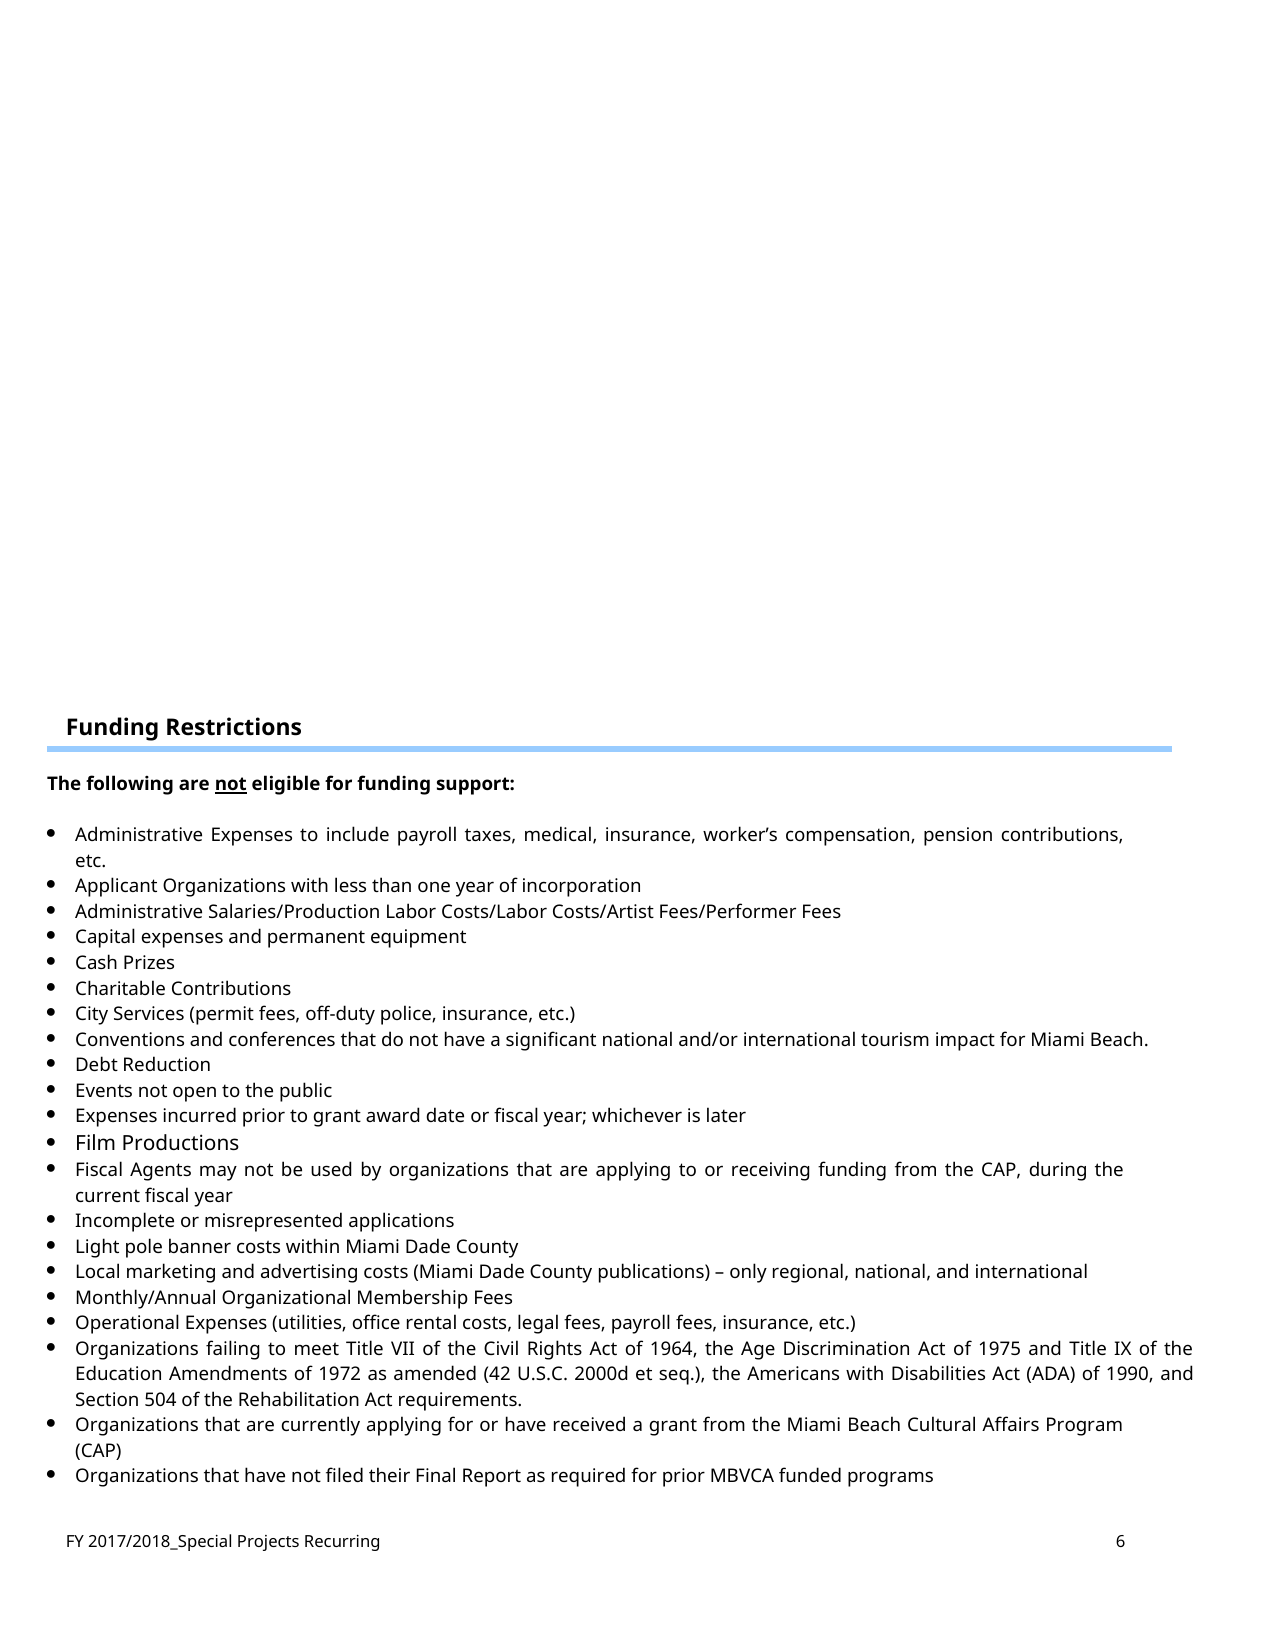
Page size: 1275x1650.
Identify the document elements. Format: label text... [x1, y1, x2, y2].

list Organizations that are currently applying for or have received a grant from the Miami Beach Cultural Affairs Program (CAP) [47, 1412, 1125, 1463]
list Expenses incurred prior to grant award date or fiscal year; whichever is later [47, 1102, 1125, 1128]
list Administrative Expenses to include payroll taxes, medical, insurance, worker’s compensation, pension contributions, etc. [47, 822, 1125, 873]
list Operational Expenses (utilities, office rental costs, legal fees, payroll fees, insurance, etc.) [47, 1309, 1125, 1335]
list Debt Reduction [47, 1051, 1125, 1077]
list Applicant Organizations with less than one year of incorporation [47, 873, 1125, 898]
list Incomplete or misrepresented applications [47, 1207, 1125, 1233]
list City Services (permit fees, off-duty police, insurance, etc.) [47, 1000, 1125, 1026]
list Organizations failing to meet Title VII of the Civil Rights Act of 1964, the Age Discrimination Act of 1975 and Title IX of the Education Amendments of 1972 as amended (42 U.S.C. 2000d et seq.), the Americans with Disabilities Act (ADA) of 1990, and Section 504 of the Rehabilitation Act requirements. [47, 1335, 1196, 1412]
list Light pole banner costs within Miami Dade County [47, 1233, 1125, 1258]
list Cash Prizes [47, 949, 1125, 975]
list Administrative Salaries/Production Labor Costs/Labor Costs/Artist Fees/Performer Fees [47, 898, 1125, 924]
list Organizations that have not filed their Final Report as required for prior MBVCA funded programs [47, 1463, 1125, 1488]
list Events not open to the public [47, 1077, 1125, 1102]
list Monthly/Annual Organizational Membership Fees [47, 1284, 1125, 1309]
text The following are not eligible for funding support: [47, 771, 1125, 796]
list Charitable Contributions [47, 975, 1125, 1000]
list Conventions and conferences that do not have a significant national and/or international tourism impact for Miami Beach. [47, 1026, 1196, 1051]
list Fiscal Agents may not be used by organizations that are applying to or receiving funding from the CAP, during the current fiscal year [47, 1156, 1125, 1207]
list Film Productions [47, 1128, 1125, 1156]
list Local marketing and advertising costs (Miami Dade County publications) – only regional, national, and international [47, 1258, 1125, 1284]
text Funding Restrictions [66, 711, 1200, 742]
list Capital expenses and permanent equipment [47, 924, 1125, 949]
